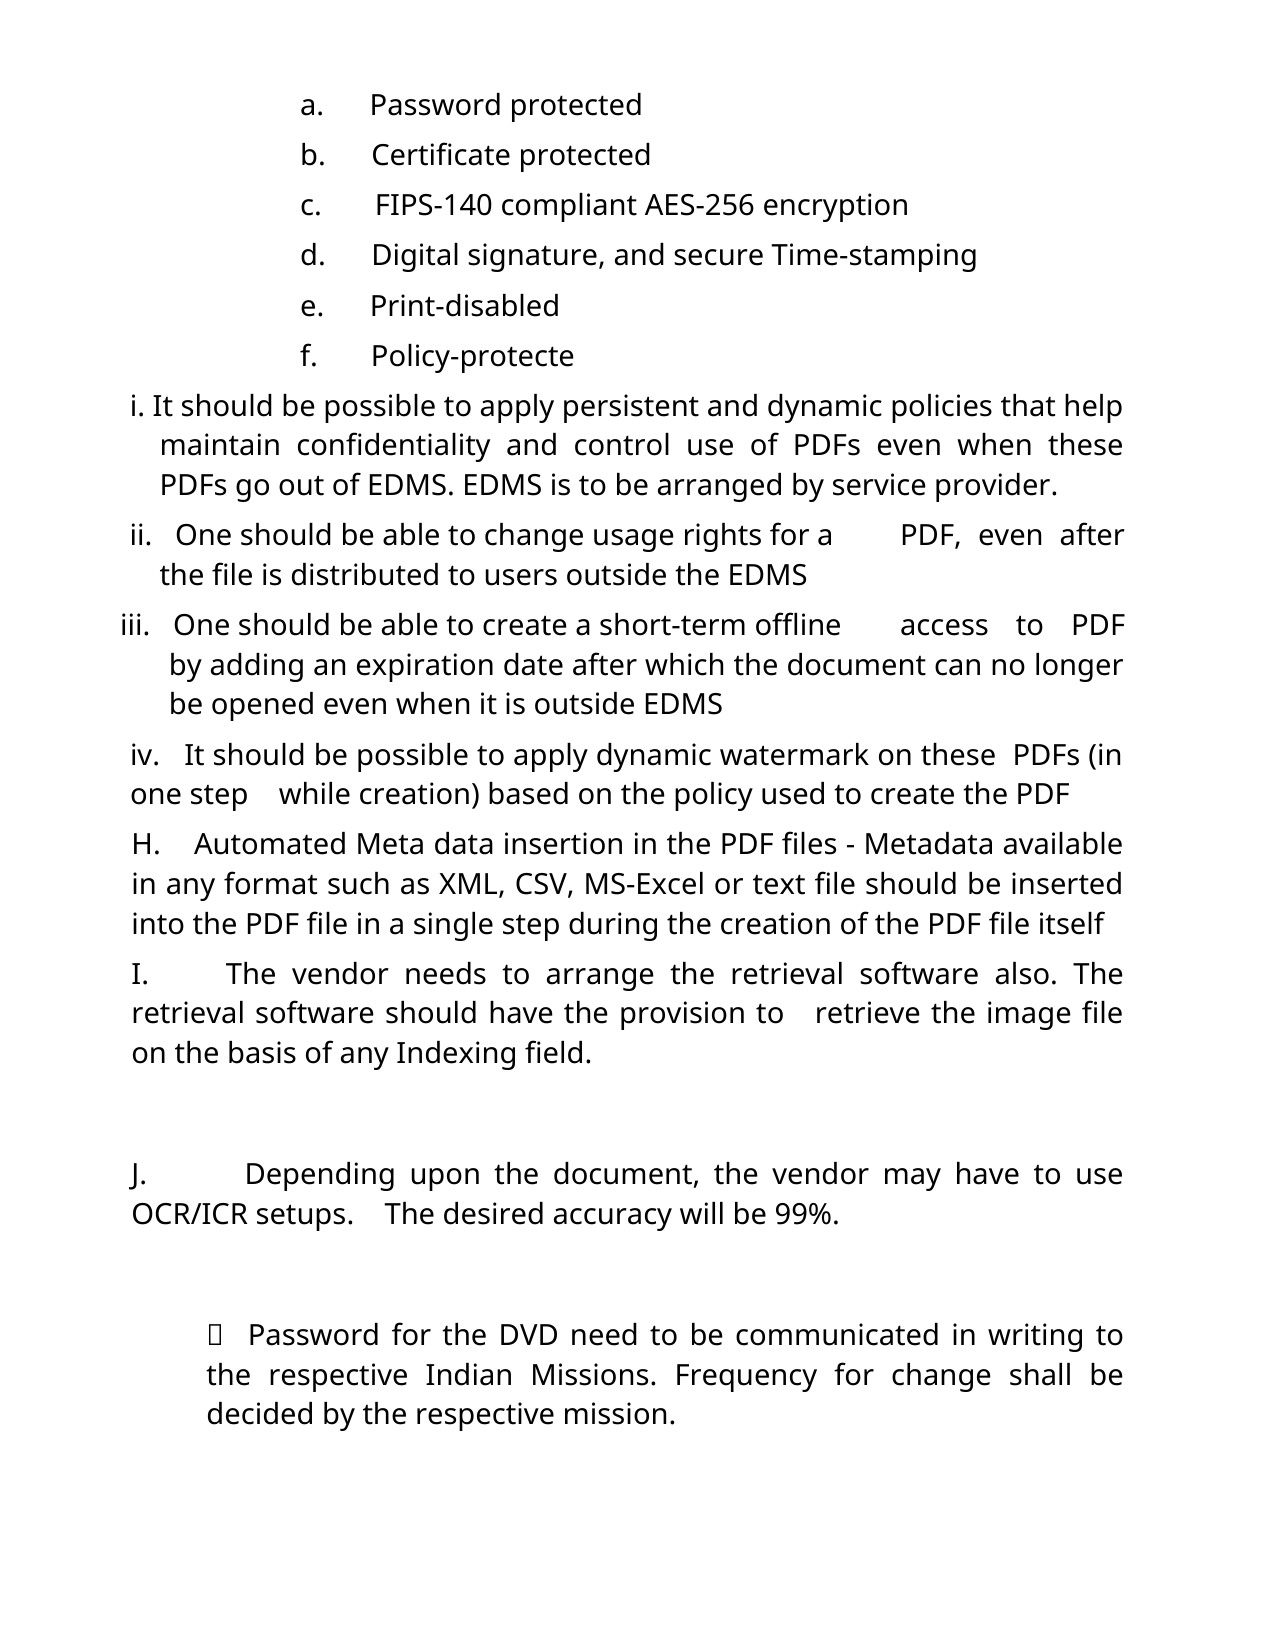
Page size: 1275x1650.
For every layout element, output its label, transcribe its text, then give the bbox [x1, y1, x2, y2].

text  Password for the DVD need to be communicated in writing to the respective Indian Missions. Frequency for change shall be decided by the respective mission. [206, 1314, 1125, 1433]
text c. FIPS-140 compliant AES-256 encryption [300, 184, 1125, 224]
text e. Print-disabled [300, 285, 1125, 324]
text b. Certificate protected [300, 134, 1125, 174]
text a. Password protected [300, 84, 1125, 124]
text i. It should be possible to apply persistent and dynamic policies that help maintain confidentiality and control use of PDFs even when these PDFs go out of EDMS. EDMS is to be arranged by service provider. [122, 385, 1125, 504]
text d. Digital signature, and secure Time-stamping [300, 235, 1125, 274]
text iii. One should be able to create a short-term offline access to PDF by adding an expiration date after which the document can no longer be opened even when it is outside EDMS [112, 604, 1125, 723]
text I. The vendor needs to arrange the retrieval software also. The retrieval software should have the provision to retrieve the image file on the basis of any Indexing field. [131, 953, 1125, 1072]
text H. Automated Meta data insertion in the PDF files - Metadata available in any format such as XML, CSV, MS-Excel or text file should be inserted into the PDF file in a single step during the creation of the PDF file itself [131, 823, 1125, 943]
text ii. One should be able to change usage rights for a PDF, even after the file is distributed to users outside the EDMS [122, 514, 1125, 594]
text f. Policy-protecte [300, 335, 1125, 374]
text J. Depending upon the document, the vendor may have to use OCR/ICR setups. The desired accuracy will be 99%. [131, 1153, 1125, 1233]
text iv. It should be possible to apply dynamic watermark on these PDFs (in one step while creation) based on the policy used to create the PDF [130, 734, 1125, 813]
